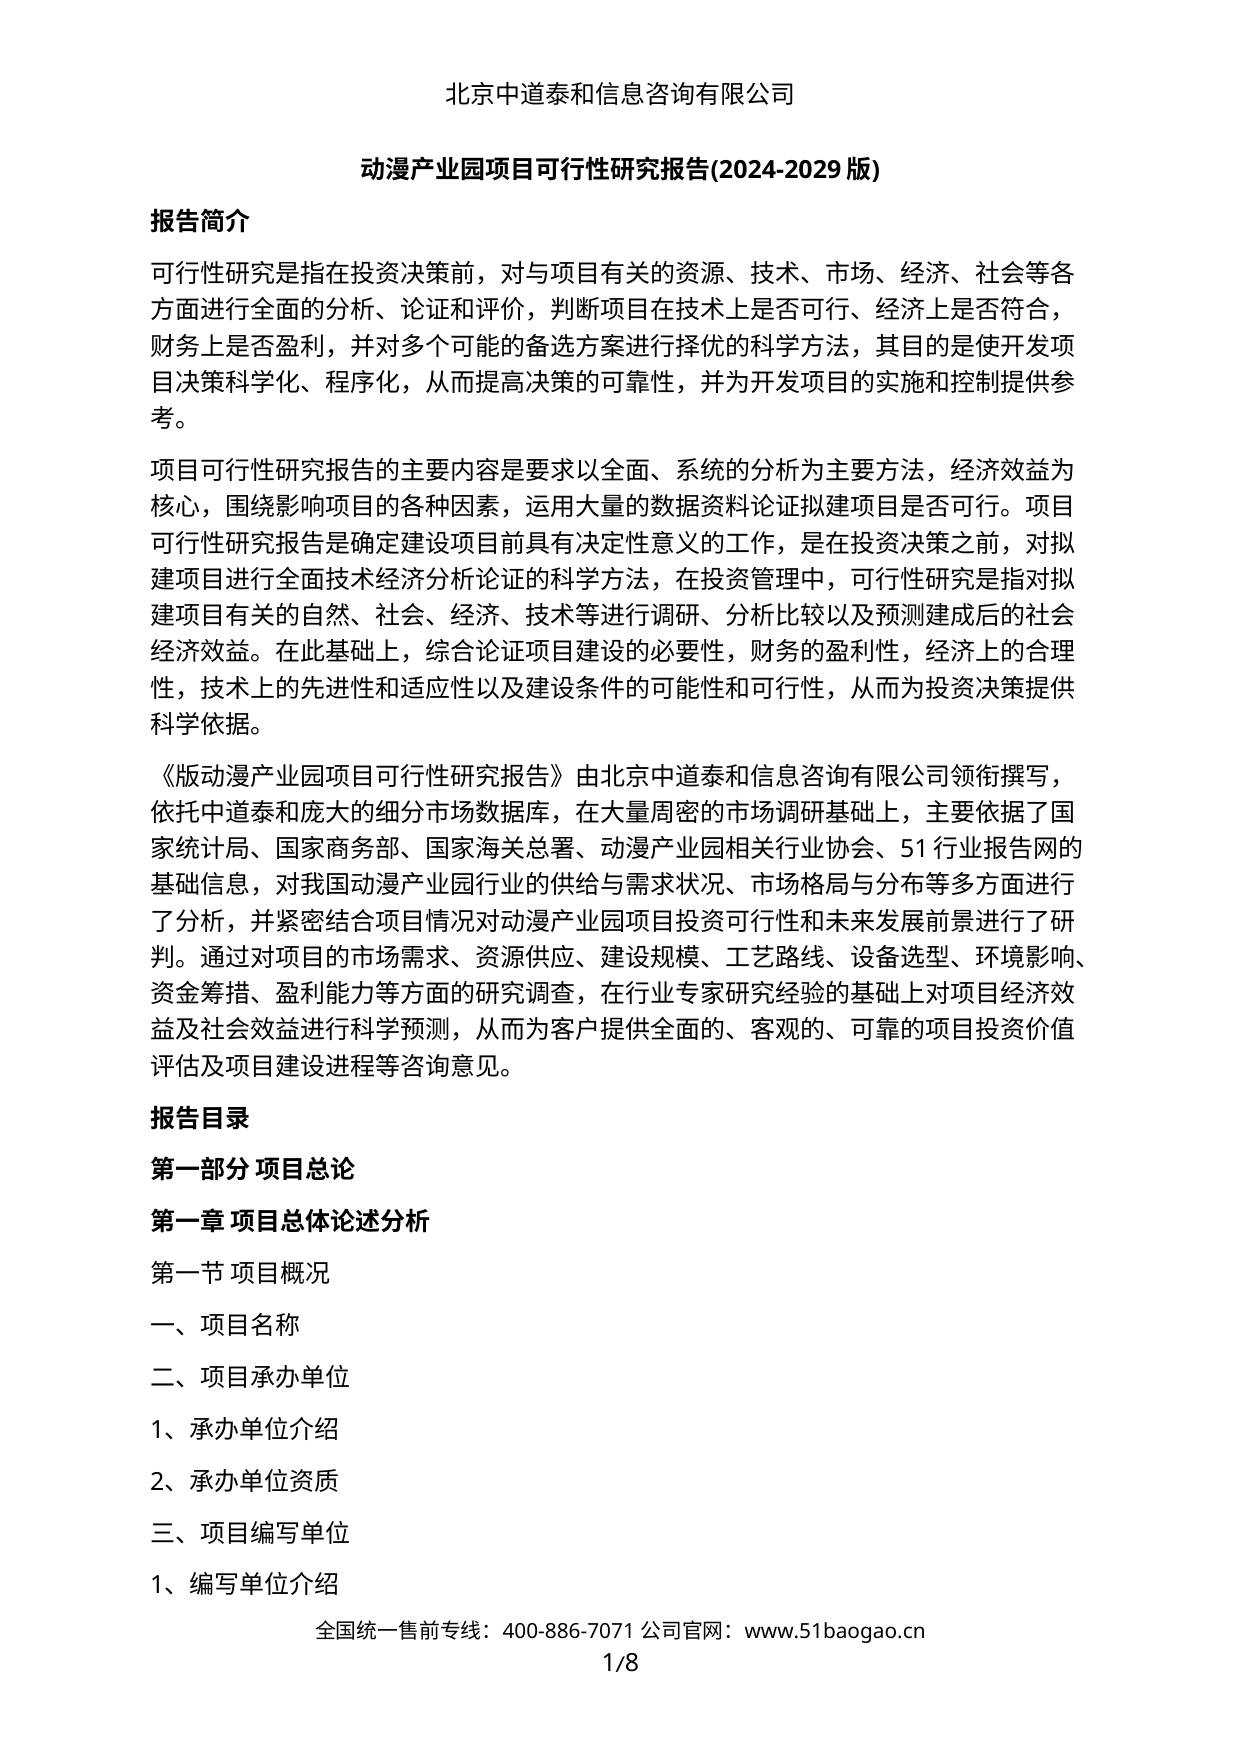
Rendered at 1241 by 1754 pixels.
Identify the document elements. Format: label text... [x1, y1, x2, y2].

text 项目可行性研究报告的主要内容是要求以全面、系统的分析为主要方法，经济效益为核心，围绕影响项目的各种因素，运用大量的数据资料论证拟建项目是否可行。项目可行性研究报告是确定建设项目前具有决定性意义的工作，是在投资决策之前，对拟建项目进行全面技术经济分析论证的科学方法，在投资管理中，可行性研究是指对拟建项目有关的自然、社会、经济、技术等进行调研、分析比较以及预测建成后的社会经济效益。在此基础上，综合论证项目建设的必要性，财务的盈利性，经济上的合理性，技术上的先进性和适应性以及建设条件的可能性和可行性，从而为投资决策提供科学依据。 [150, 451, 1090, 741]
text 第一节 项目概况 [150, 1254, 1090, 1290]
text 1、承办单位介绍 [150, 1409, 1090, 1446]
text 报告简介 [150, 202, 1090, 238]
text 可行性研究是指在投资决策前，对与项目有关的资源、技术、市场、经济、社会等各方面进行全面的分析、论证和评价，判断项目在技术上是否可行、经济上是否符合，财务上是否盈利，并对多个可能的备选方案进行择优的科学方法，其目的是使开发项目决策科学化、程序化，从而提高决策的可靠性，并为开发项目的实施和控制提供参考。 [150, 254, 1090, 435]
text 第一章 项目总体论述分析 [150, 1202, 1090, 1238]
text 《版动漫产业园项目可行性研究报告》由北京中道泰和信息咨询有限公司领衔撰写，依托中道泰和庞大的细分市场数据库，在大量周密的市场调研基础上，主要依据了国家统计局、国家商务部、国家海关总署、动漫产业园相关行业协会、51行业报告网的基础信息，对我国动漫产业园行业的供给与需求状况、市场格局与分布等多方面进行了分析，并紧密结合项目情况对动漫产业园项目投资可行性和未来发展前景进行了研判。通过对项目的市场需求、资源供应、建设规模、工艺路线、设备选型、环境影响、资金筹措、盈利能力等方面的研究调查，在行业专家研究经验的基础上对项目经济效益及社会效益进行科学预测，从而为客户提供全面的、客观的、可靠的项目投资价值评估及项目建设进程等咨询意见。 [150, 756, 1090, 1082]
text 二、项目承办单位 [150, 1357, 1090, 1394]
text 报告目录 [150, 1098, 1090, 1134]
text 一、项目名称 [150, 1306, 1090, 1342]
text 1、编写单位介绍 [150, 1565, 1090, 1601]
text 第一部分 项目总论 [150, 1150, 1090, 1186]
text 动漫产业园项目可行性研究报告(2024-2029版) [150, 150, 1090, 186]
text 2、承办单位资质 [150, 1461, 1090, 1497]
text 三、项目编写单位 [150, 1513, 1090, 1549]
